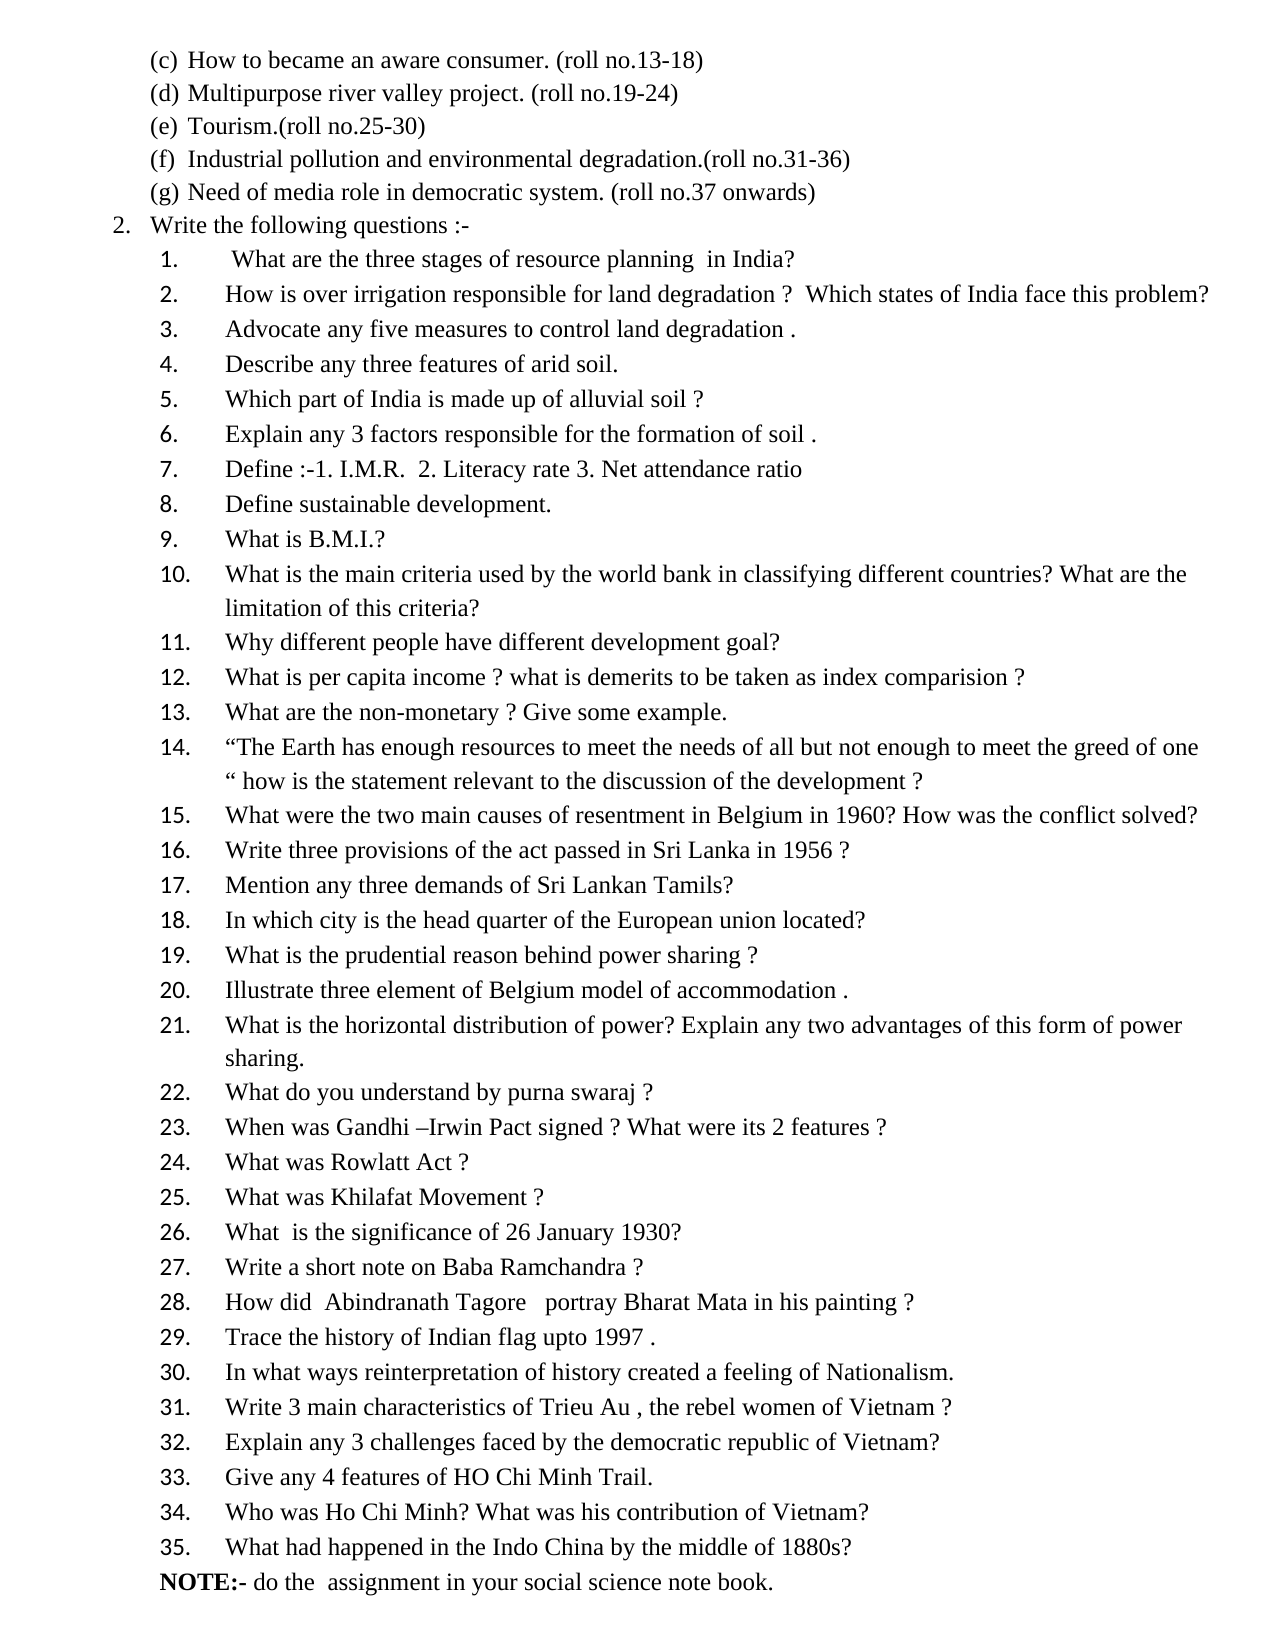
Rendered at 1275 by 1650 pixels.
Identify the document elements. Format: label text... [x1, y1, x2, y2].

list What do you understand by purna swaraj ? [159, 1077, 1215, 1107]
list Need of media role in democratic system. (roll no.37 onwards) [150, 177, 1215, 206]
list Industrial pollution and environmental degradation.(roll no.31-36) [150, 144, 1215, 173]
list What is the main criteria used by the world bank in classifying different countries? What are the limitation of this criteria? [159, 558, 1215, 622]
list Write a short note on Baba Ramchandra ? [159, 1252, 1215, 1282]
list Mention any three demands of Sri Lankan Tamils? [159, 869, 1215, 899]
list What are the non-monetary ? Give some example. [159, 696, 1215, 726]
list What is the significance of 26 January 1930? [159, 1217, 1215, 1247]
list What is the prudential reason behind power sharing ? [159, 939, 1215, 969]
list Write three provisions of the act passed in Sri Lanka in 1956 ? [159, 834, 1215, 864]
list Explain any 3 challenges faced by the democratic republic of Vietnam? [159, 1427, 1215, 1457]
list How to became an aware consumer. (roll no.13-18) [150, 45, 1215, 74]
list Trace the history of Indian flag upto 1997 . [159, 1322, 1215, 1352]
list Illustrate three element of Belgium model of accommodation . [159, 974, 1215, 1004]
list Why different people have different development goal? [159, 626, 1215, 656]
list “The Earth has enough resources to meet the needs of all but not enough to meet the greed of one “ how is the statement relevant to the discussion of the development ? [159, 731, 1215, 794]
list How is over irrigation responsible for land degradation ? Which states of India face this problem? [159, 278, 1215, 309]
list Describe any three features of arid soil. [159, 348, 1215, 379]
list Write the following questions :- [112, 210, 1215, 239]
list Advocate any five measures to control land degradation . [159, 313, 1215, 344]
list Which part of India is made up of alluvial soil ? [159, 383, 1215, 414]
list Define :-1. I.M.R. 2. Literacy rate 3. Net attendance ratio [159, 453, 1215, 484]
list Tourism.(roll no.25-30) [150, 111, 1215, 140]
list What is the horizontal distribution of power? Explain any two advantages of this form of power sharing. [159, 1009, 1215, 1072]
list What were the two main causes of resentment in Belgium in 1960? How was the conflict solved? [159, 799, 1215, 829]
list What was Khilafat Movement ? [159, 1182, 1215, 1212]
list Give any 4 features of HO Chi Minh Trail. [159, 1462, 1215, 1492]
list Write 3 main characteristics of Trieu Au , the rebel women of Vietnam ? [159, 1392, 1215, 1422]
list In which city is the head quarter of the European union located? [159, 904, 1215, 934]
list What had happened in the Indo China by the middle of 1880s? [159, 1532, 1215, 1562]
list What are the three stages of resource planning in India? [159, 243, 1215, 274]
list Who was Ho Chi Minh? What was his contribution of Vietnam? [159, 1497, 1215, 1527]
list Define sustainable development. [159, 488, 1215, 519]
list How did Abindranath Tagore portray Bharat Mata in his painting ? [159, 1287, 1215, 1317]
list In what ways reinterpretation of history created a feeling of Nationalism. [159, 1357, 1215, 1387]
list What was Rowlatt Act ? [159, 1147, 1215, 1177]
list Explain any 3 factors responsible for the formation of soil . [159, 418, 1215, 449]
list What is B.M.I.? [159, 523, 1215, 554]
list Multipurpose river valley project. (roll no.19-24) [150, 78, 1215, 107]
list When was Gandhi –Irwin Pact signed ? What were its 2 features ? [159, 1112, 1215, 1142]
list What is per capita income ? what is demerits to be taken as index comparision ? [159, 661, 1215, 691]
list NOTE:- do the assignment in your social science note book. [159, 1567, 1215, 1595]
